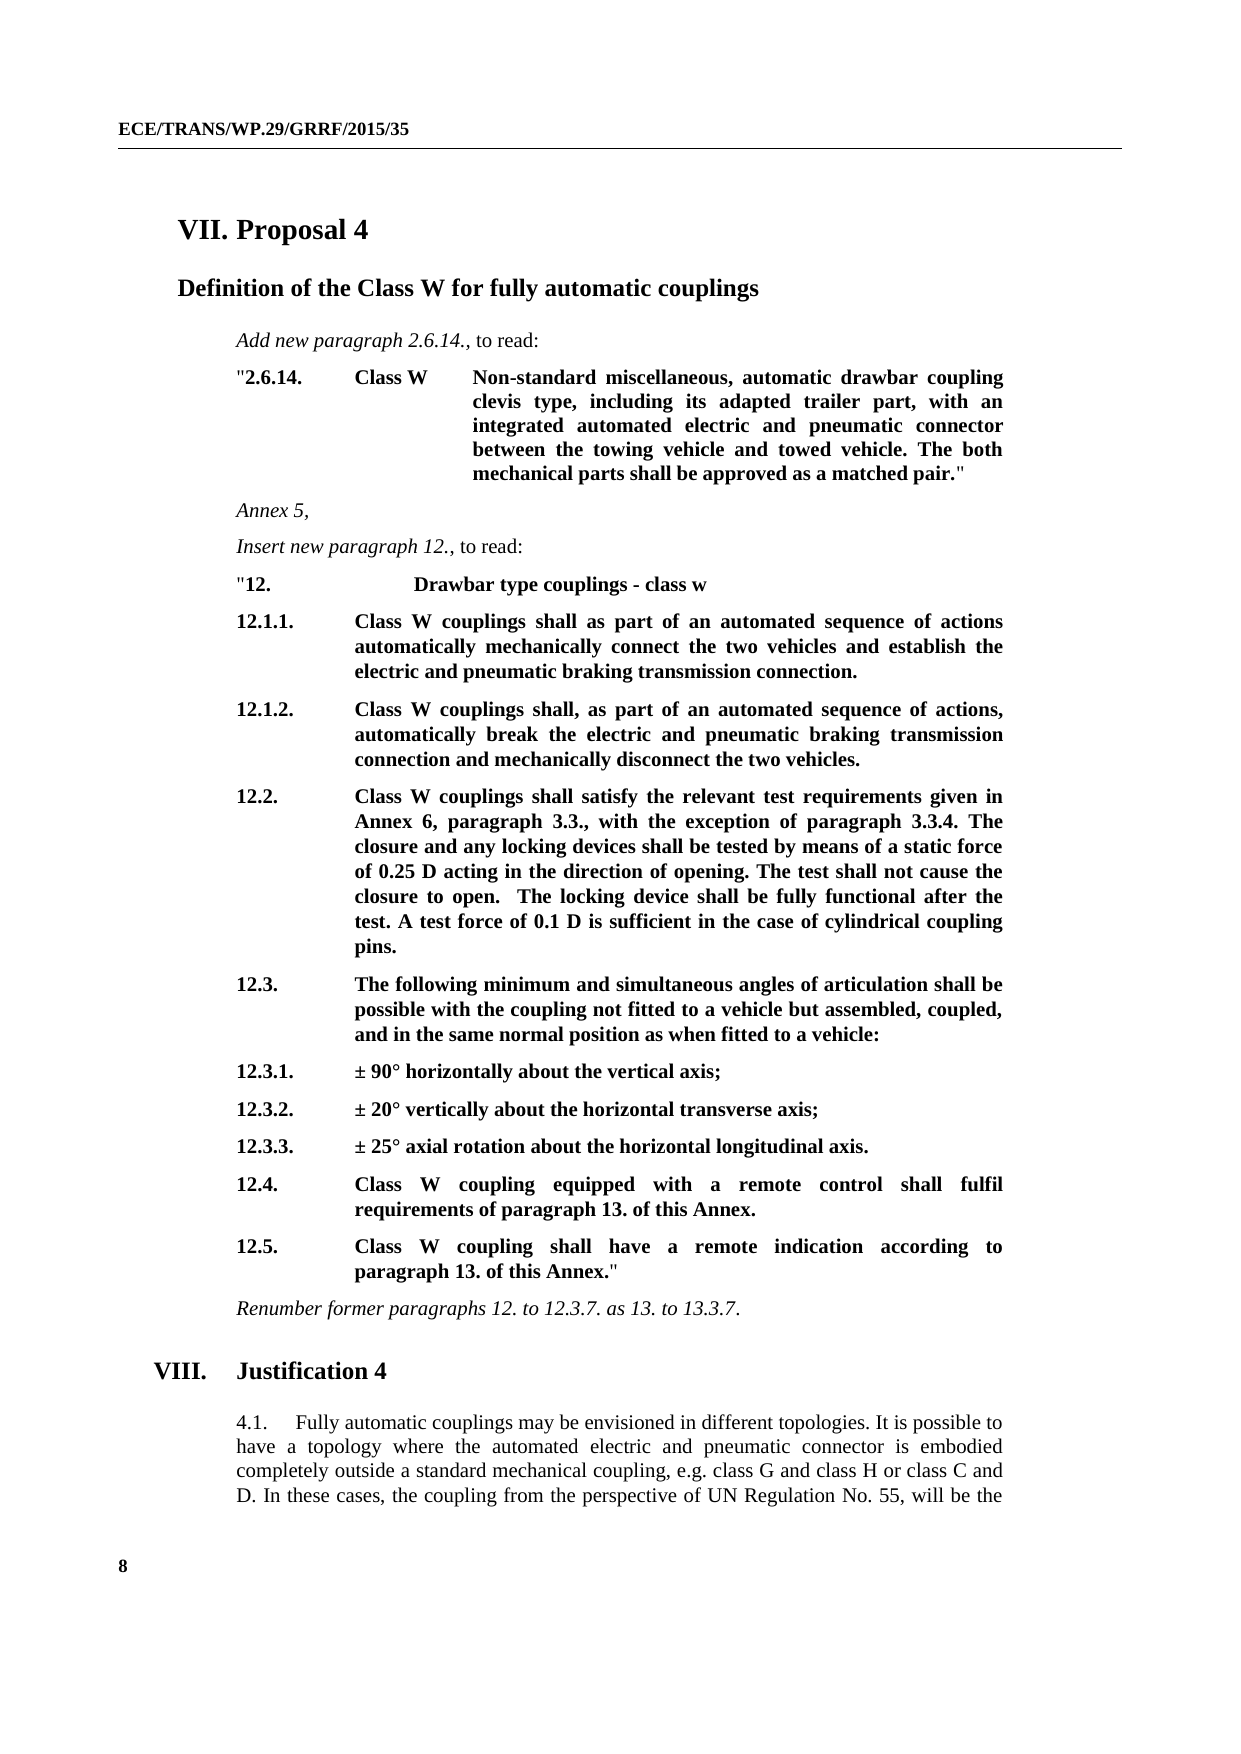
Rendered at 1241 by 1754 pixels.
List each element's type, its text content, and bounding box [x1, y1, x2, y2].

text 12.4. Class W coupling equipped with a remote control shall fulfil requirements of paragraph 13. of this Annex. [236, 1171, 1004, 1221]
text 12.1.2. Class W couplings shall, as part of an automated sequence of actions, automatically break the electric and pneumatic braking transmission connection and mechanically disconnect the two vehicles. [236, 696, 1004, 771]
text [236, 1410, 1004, 1507]
text Definition of the Class W for fully automatic couplings [177, 271, 1019, 302]
text 12.2. Class W couplings shall satisfy the relevant test requirements given in Annex 6, paragraph 3.3., with the exception of paragraph 3.3.4. The closure and any locking devices shall be tested by means of a static force of 0.25 D acting in the direction of opening. The test shall not cause the closure to open. The locking device shall be fully functional after the test. A test force of 0.1 D is sufficient in the case of cylindrical coupling pins. [236, 783, 1004, 958]
text 12.3.3. ± 25° axial rotation about the horizontal longitudinal axis. [236, 1133, 1004, 1158]
text "12. Drawbar type couplings - class w [236, 571, 1004, 596]
text Insert new paragraph 12., to read: [236, 534, 1004, 558]
text VIII. Justification 4 [118, 1357, 1004, 1385]
text 12.3.2. ± 20° vertically about the horizontal transverse axis; [236, 1096, 1004, 1121]
text Renumber former paragraphs 12. to 12.3.7. as 13. to 13.3.7. [236, 1296, 1004, 1320]
text Annex 5, [236, 497, 1004, 522]
text 12.3.1. ± 90° horizontally about the vertical axis; [236, 1058, 1004, 1083]
text 12.5. Class W coupling shall have a remote indication according to paragraph 13. of this Annex." [236, 1233, 1004, 1283]
text "2.6.14. Class W Non-standard miscellaneous, automatic drawbar coupling clevis type, including its adapted trailer part, with an integrated automated electric and pneumatic connector between the towing vehicle and towed vehicle. The both mechanical parts shall be approved as a matched pair." [236, 365, 1004, 485]
text 12.3. The following minimum and simultaneous angles of articulation shall be possible with the coupling not fitted to a vehicle but assembled, coupled, and in the same normal position as when fitted to a vehicle: [236, 971, 1004, 1046]
text Add new paragraph 2.6.14., to read: [236, 327, 1004, 352]
text 12.1.1. Class W couplings shall as part of an automated sequence of actions automatically mechanically connect the two vehicles and establish the electric and pneumatic braking transmission connection. [236, 608, 1004, 683]
text VII. Proposal 4 [177, 215, 1019, 246]
